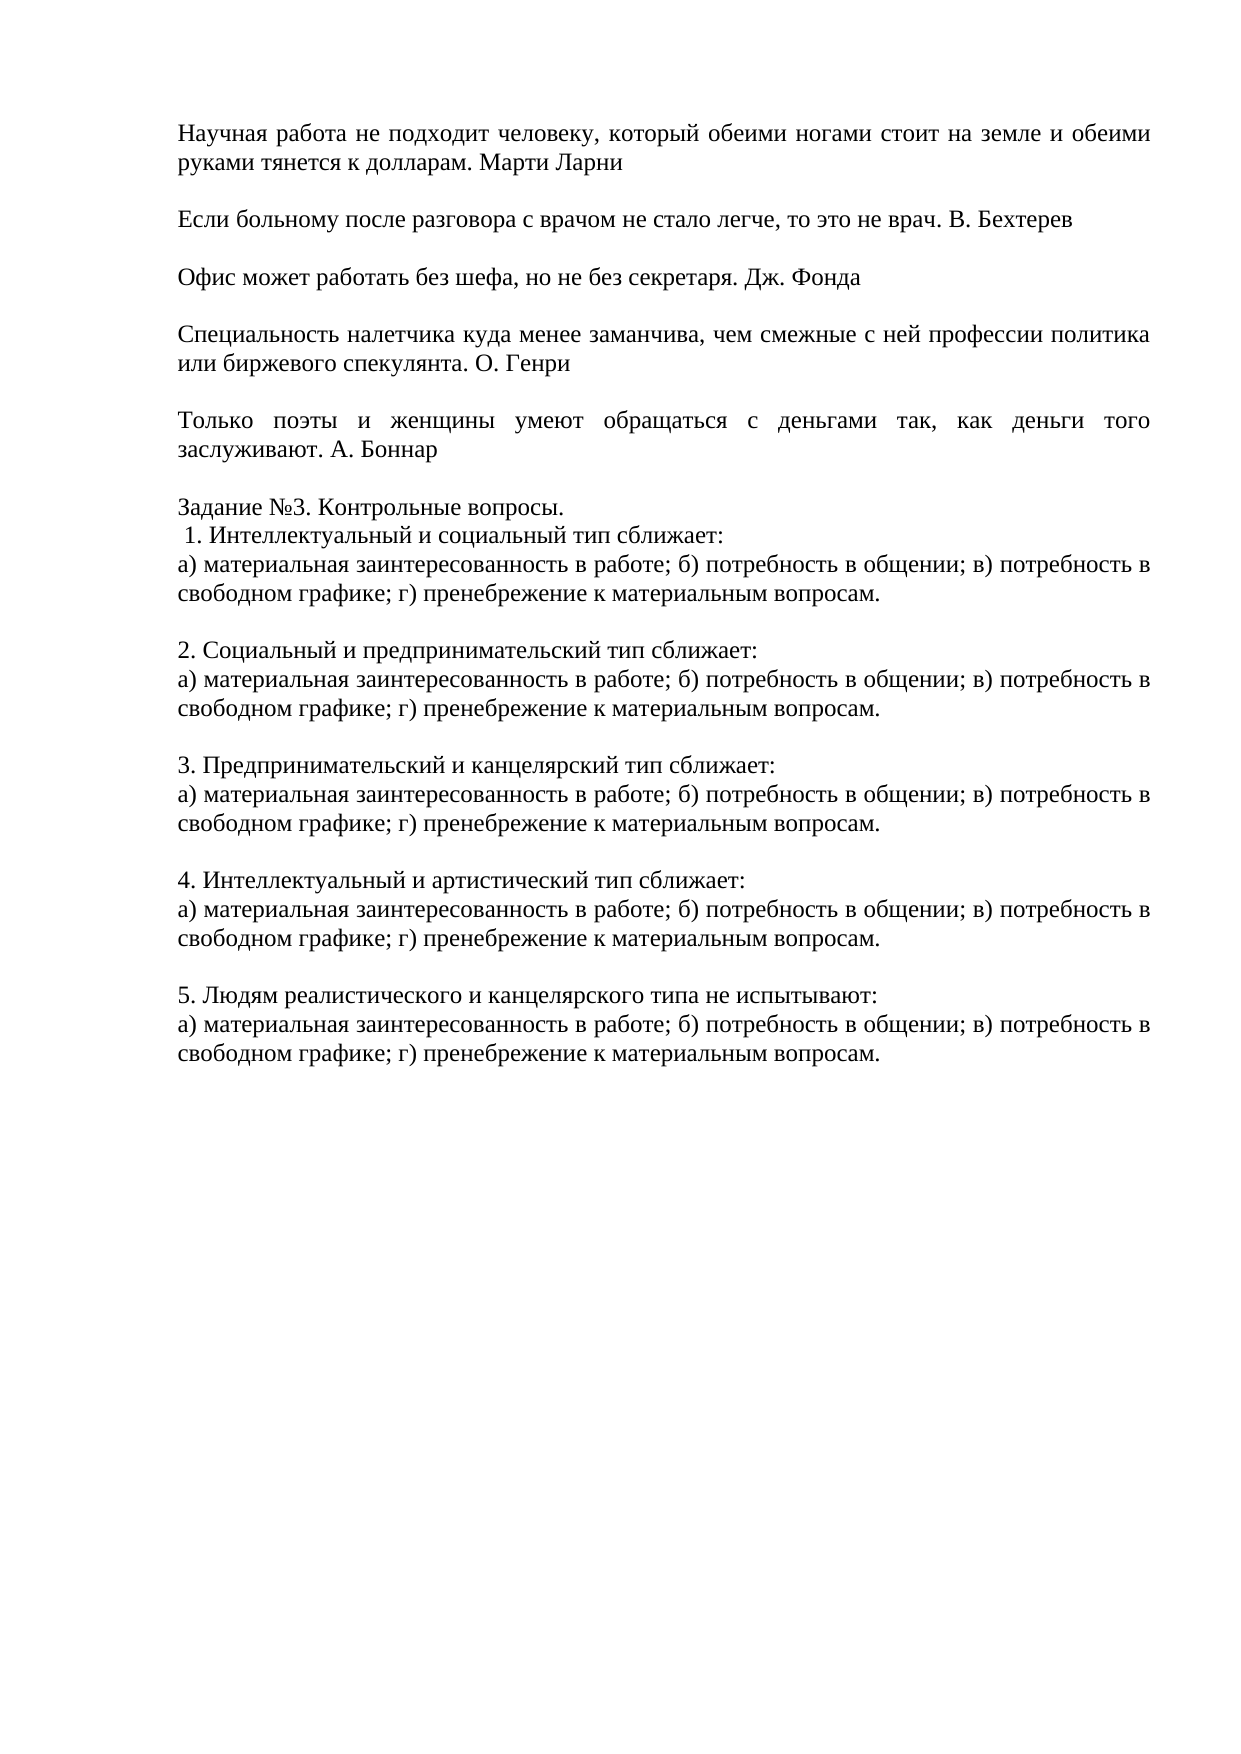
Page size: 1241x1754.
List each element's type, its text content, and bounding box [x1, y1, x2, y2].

text а) материальная заинтересованность в работе; б) потребность в общении; в) потребность в свободном графике; г) пренебрежение к материальным вопросам. [177, 549, 1152, 607]
text Если больному после разговора с врачом не стало легче, то это не врач. В. Бехтерев [177, 204, 1152, 233]
text Только поэты и женщины умеют обращаться с деньгами так, как деньги того заслуживают. А. Боннар [177, 406, 1152, 463]
text 3. Предпринимательский и канцелярский тип сближает: [177, 751, 1152, 779]
text а) материальная заинтересованность в работе; б) потребность в общении; в) потребность в свободном графике; г) пренебрежение к материальным вопросам. [177, 779, 1152, 837]
text Офис может работать без шефа, но не без секретаря. Дж. Фонда [177, 262, 1152, 291]
text 5. Людям реалистического и канцелярского типа не испытывают: [177, 981, 1152, 1009]
text 4. Интеллектуальный и артистический тип сближает: [177, 866, 1152, 894]
text а) материальная заинтересованность в работе; б) потребность в общении; в) потребность в свободном графике; г) пренебрежение к материальным вопросам. [177, 1009, 1152, 1067]
text 1. Интеллектуальный и социальный тип сближает: [177, 521, 1152, 549]
text а) материальная заинтересованность в работе; б) потребность в общении; в) потребность в свободном графике; г) пренебрежение к материальным вопросам. [177, 664, 1152, 722]
text а) материальная заинтересованность в работе; б) потребность в общении; в) потребность в свободном графике; г) пренебрежение к материальным вопросам. [177, 894, 1152, 952]
text Научная работа не подходит человеку, который обеими ногами стоит на земле и обеими руками тянется к долларам. Марти Ларни [177, 118, 1152, 176]
text Специальность налетчика куда менее заманчива, чем смежные с ней профессии политика или биржевого спекулянта. О. Генри [177, 319, 1152, 377]
text Задание №3. Контрольные вопросы. [177, 492, 1152, 521]
text 2. Социальный и предпринимательский тип сближает: [177, 636, 1152, 664]
